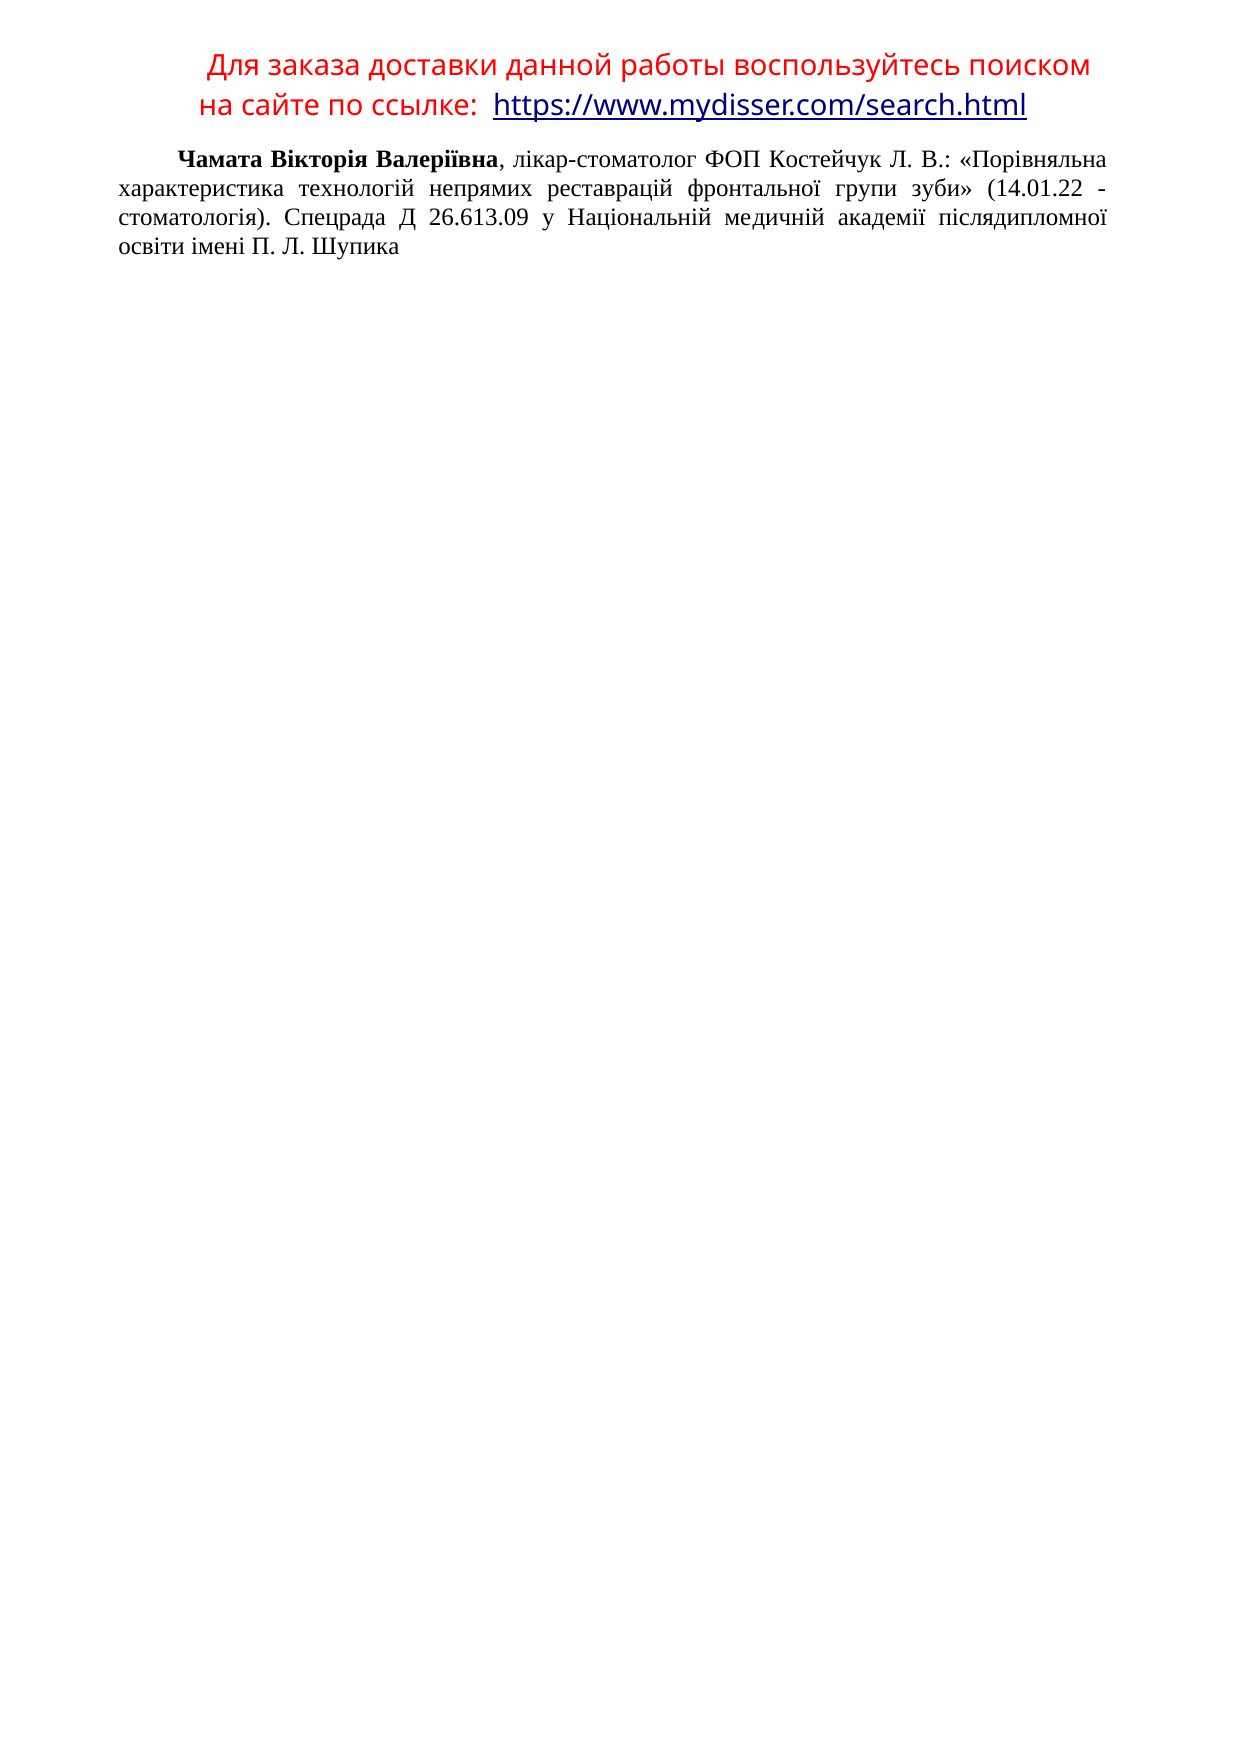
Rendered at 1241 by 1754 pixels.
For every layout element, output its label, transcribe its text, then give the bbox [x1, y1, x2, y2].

text Чамата Вікторія Валеріївна, лікар-стоматолог ФОП Костейчук Л. В.: «Порівняльна характеристика технологій непрямих реставрацій фронтальної групи зуби» (14.01.22 - стоматологія). Спецрада Д 26.613.09 у Національній медичній академії післядипломної освіти імені П. Л. Шупика [118, 144, 1107, 259]
